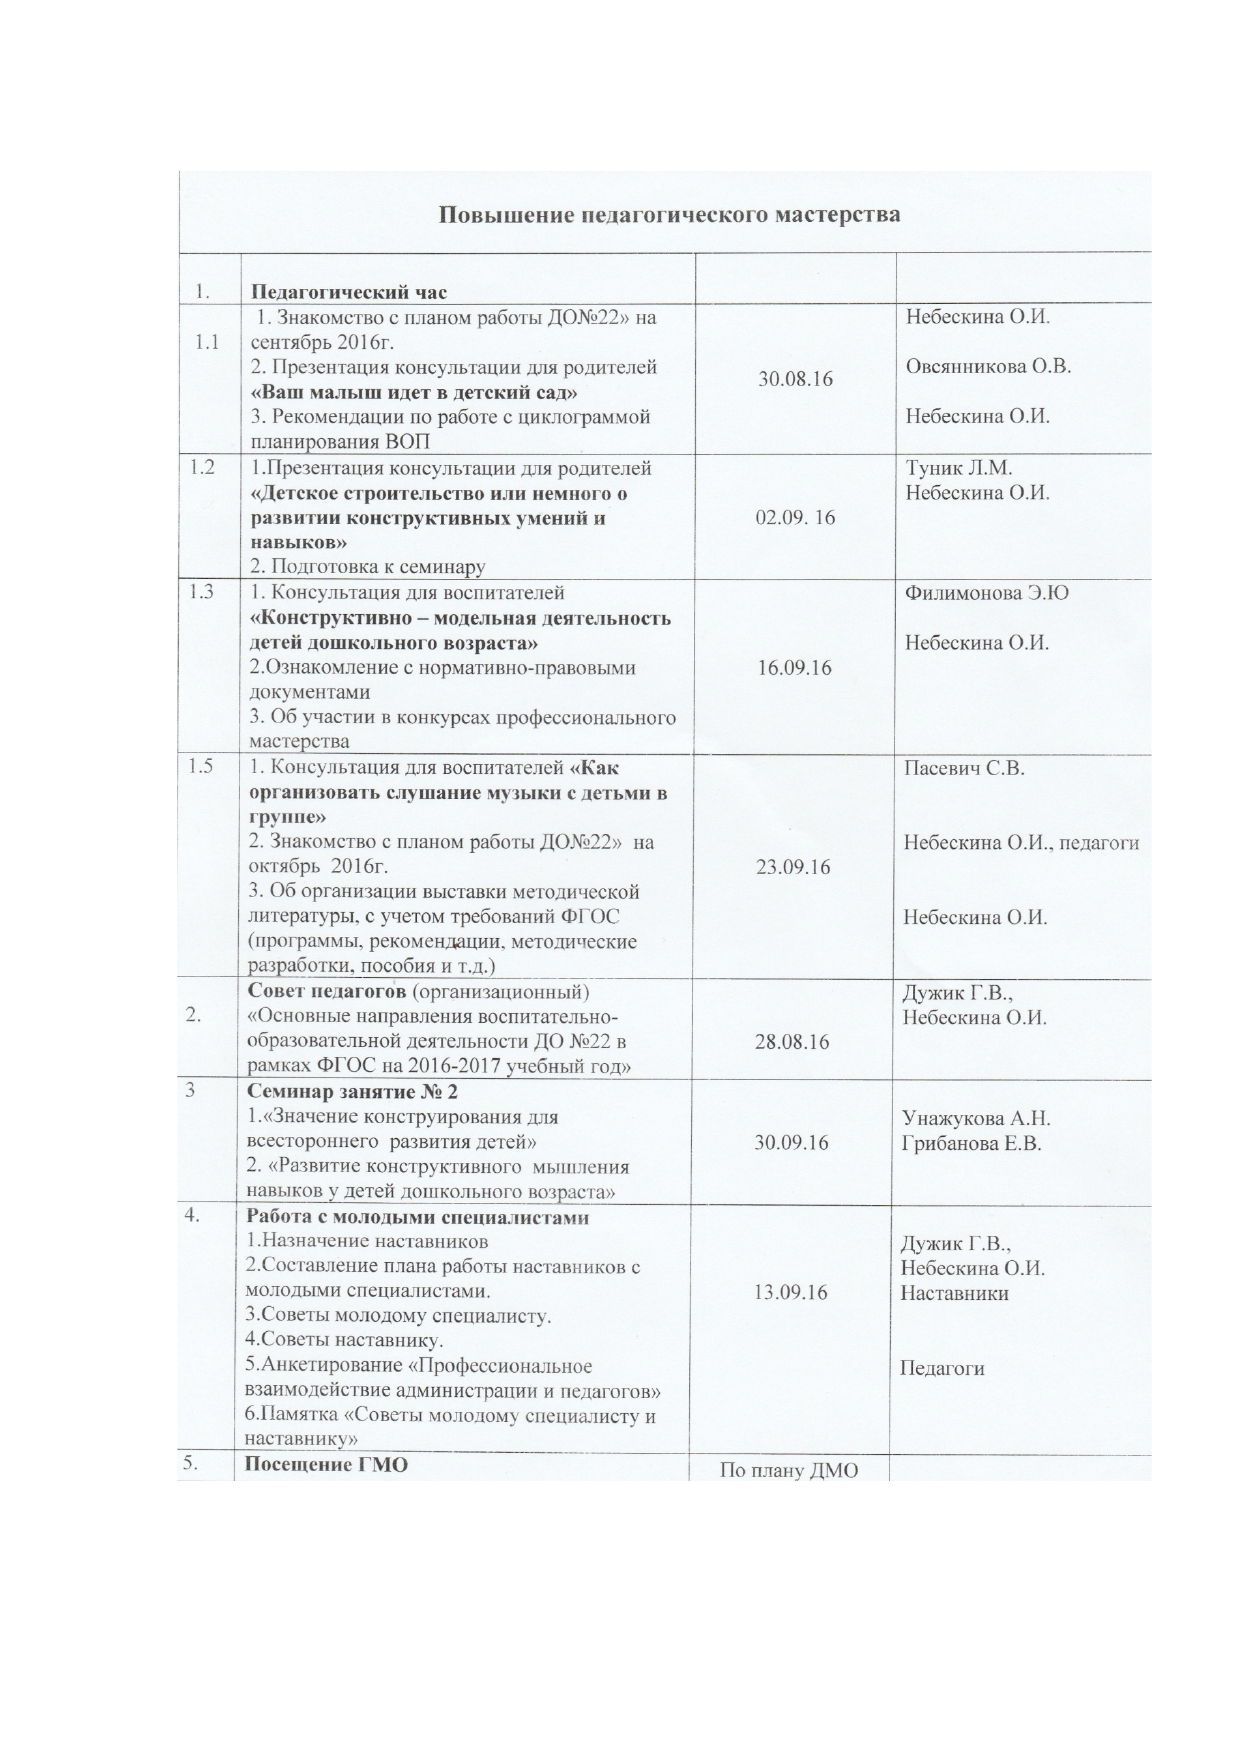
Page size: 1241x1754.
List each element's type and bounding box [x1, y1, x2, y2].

picture [177, 171, 1152, 1481]
